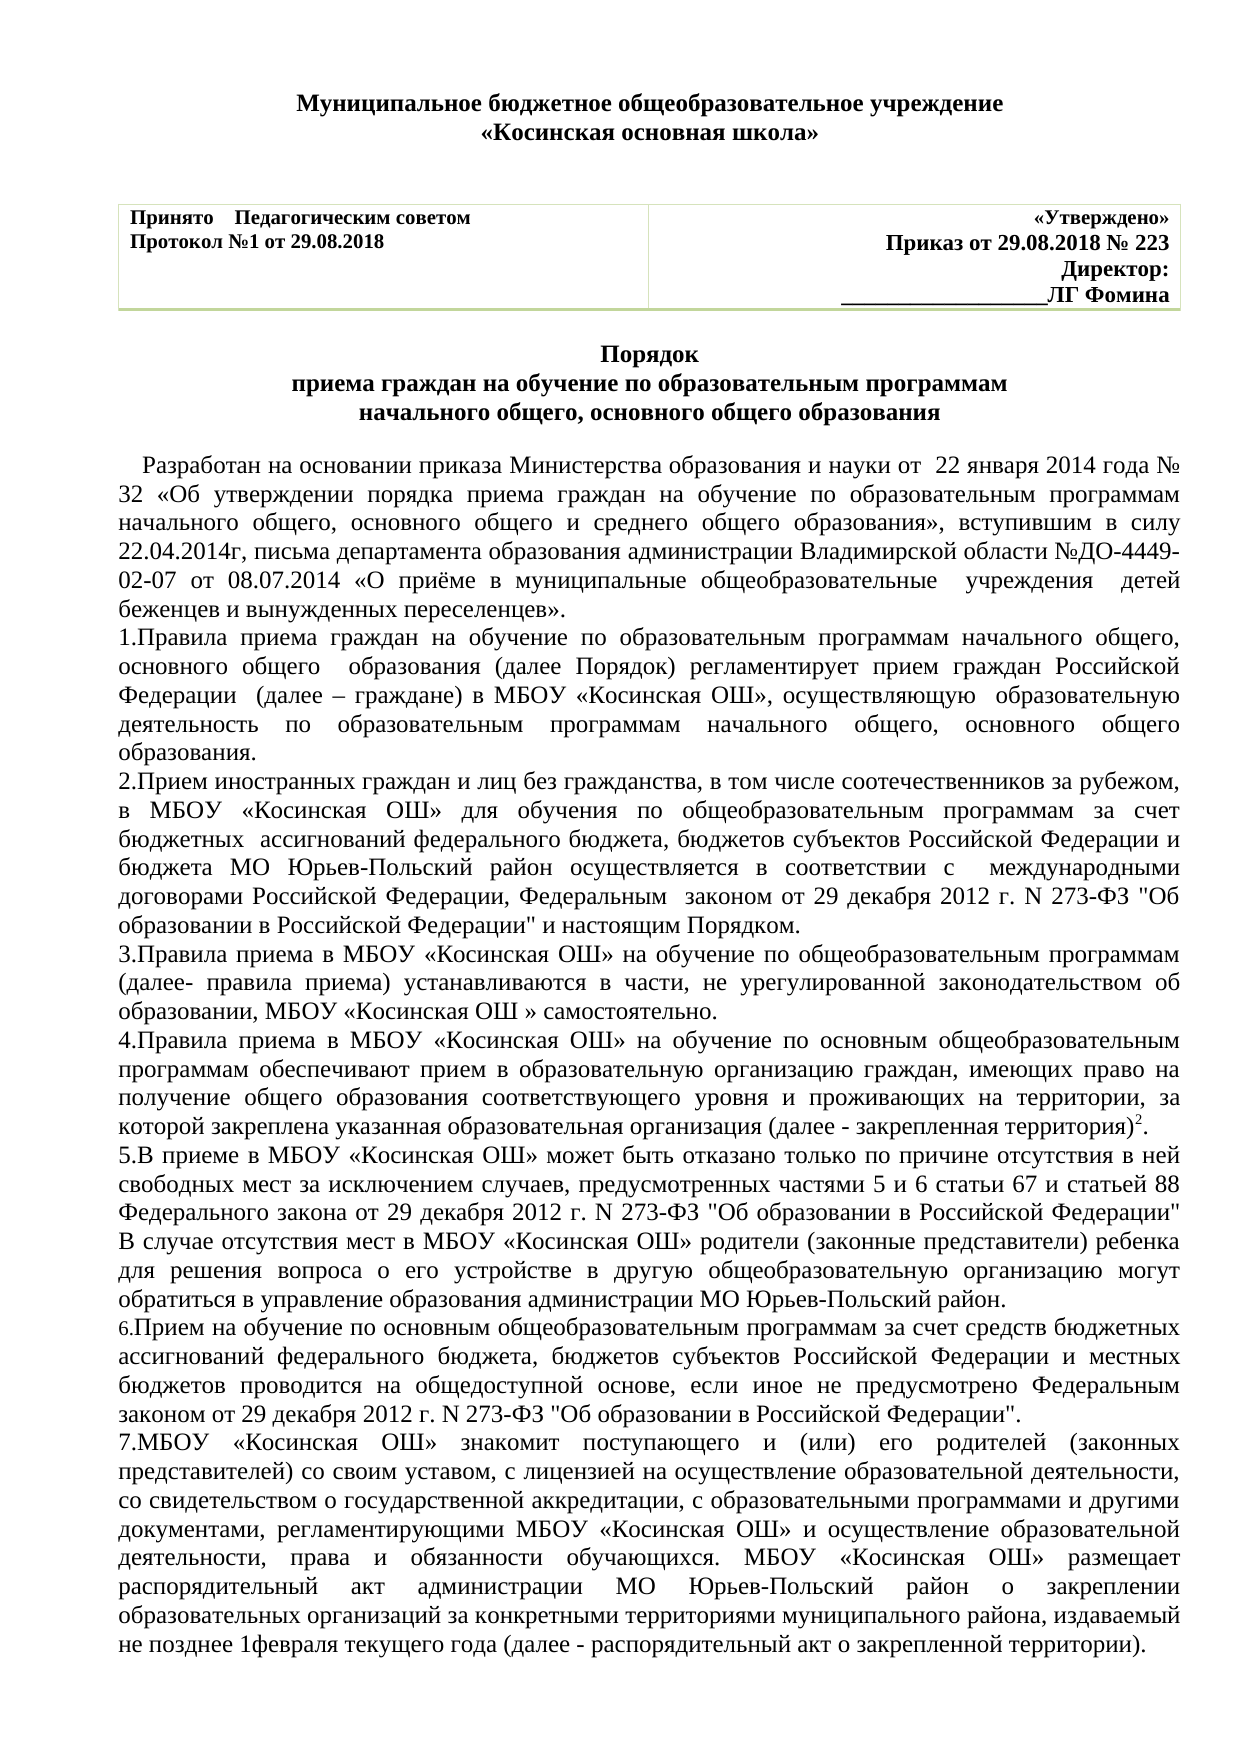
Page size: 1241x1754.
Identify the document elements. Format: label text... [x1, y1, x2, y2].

text 7.МБОУ «Косинская ОШ» знакомит поступающего и (или) его родителей (законных представителей) со своим уставом, с лицензией на осуществление образовательной деятельности, со свидетельством о государственной аккредитации, с образовательными программами и другими документами, регламентирующими МБОУ «Косинская ОШ» и осуществление образовательной деятельности, права и обязанности обучающихся. МБОУ «Косинская ОШ» размещает распорядительный акт администрации МО Юрьев-Польский район о закреплении образовательных организаций за конкретными территориями муниципального района, издаваемый не позднее 1февраля текущего года (далее - распорядительный акт о закрепленной территории). [118, 1427, 1181, 1657]
text 6.Прием на обучение по основным общеобразовательным программам за счет средств бюджетных ассигнований федерального бюджета, бюджетов субъектов Российской Федерации и местных бюджетов проводится на общедоступной основе, если иное не предусмотрено Федеральным законом от 29 декабря 2012 г. N 273-ФЗ "Об образовании в Российской Федерации". [118, 1312, 1181, 1427]
text Порядок [118, 339, 1181, 368]
table_header «Утверждено» Приказ от 29.08.2018 № 223 Директор: __________________ЛГ Фомина [649, 205, 1180, 308]
text приема граждан на обучение по образовательным программам [118, 368, 1181, 397]
text 1.Правила приема граждан на обучение по образовательным программам начального общего, основного общего образования (далее Порядок) регламентирует прием граждан Российской Федерации (далее – граждане) в МБОУ «Косинская ОШ», осуществляющую образовательную деятельность по образовательным программам начального общего, основного общего образования. [118, 622, 1181, 766]
text Разработан на основании приказа Министерства образования и науки от 22 января 2014 года № 32 «Об утверждении порядка приема граждан на обучение по образовательным программам начального общего, основного общего и среднего общего образования», вступившим в силу 22.04.2014г, письма департамента образования администрации Владимирской области №ДО-4449-02-07 от 08.07.2014 «О приёме в муниципальные общеобразовательные учреждения детей беженцев и вынужденных переселенцев». [118, 450, 1181, 622]
text «Косинская основная школа» [118, 117, 1181, 146]
text Муниципальное бюджетное общеобразовательное учреждение [118, 88, 1181, 117]
text 2.Прием иностранных граждан и лиц без гражданства, в том числе соотечественников за рубежом, в МБОУ «Косинская ОШ» для обучения по общеобразовательным программам за счет бюджетных ассигнований федерального бюджета, бюджетов субъектов Российской Федерации и бюджета МО Юрьев-Польский район осуществляется в соответствии с международными договорами Российской Федерации, Федеральным законом от 29 декабря 2012 г. N 273-ФЗ "Об образовании в Российской Федерации" и настоящим Порядком. [118, 766, 1181, 939]
table_header Принято Педагогическим советом Протокол №1 от 29.08.2018 [119, 205, 648, 308]
text начального общего, основного общего образования [118, 397, 1181, 426]
text 4.Правила приема в МБОУ «Косинская ОШ» на обучение по основным общеобразовательным программам обеспечивают прием в образовательную организацию граждан, имеющих право на получение общего образования соответствующего уровня и проживающих на территории, за которой закреплена указанная образовательная организация (далее - закрепленная территория)2. [118, 1025, 1181, 1140]
text 3.Правила приема в МБОУ «Косинская ОШ» на обучение по общеобразовательным программам (далее- правила приема) устанавливаются в части, не урегулированной законодательством об образовании, МБОУ «Косинская ОШ » самостоятельно. [118, 939, 1181, 1025]
text 5.В приеме в МБОУ «Косинская ОШ» может быть отказано только по причине отсутствия в ней свободных мест за исключением случаев, предусмотренных частями 5 и 6 статьи 67 и статьей 88 Федерального закона от 29 декабря 2012 г. N 273-ФЗ "Об образовании в Российской Федерации" В случае отсутствия мест в МБОУ «Косинская ОШ» родители (законные представители) ребенка для решения вопроса о его устройстве в другую общеобразовательную организацию могут обратиться в управление образования администрации МО Юрьев-Польский район. [118, 1140, 1181, 1312]
